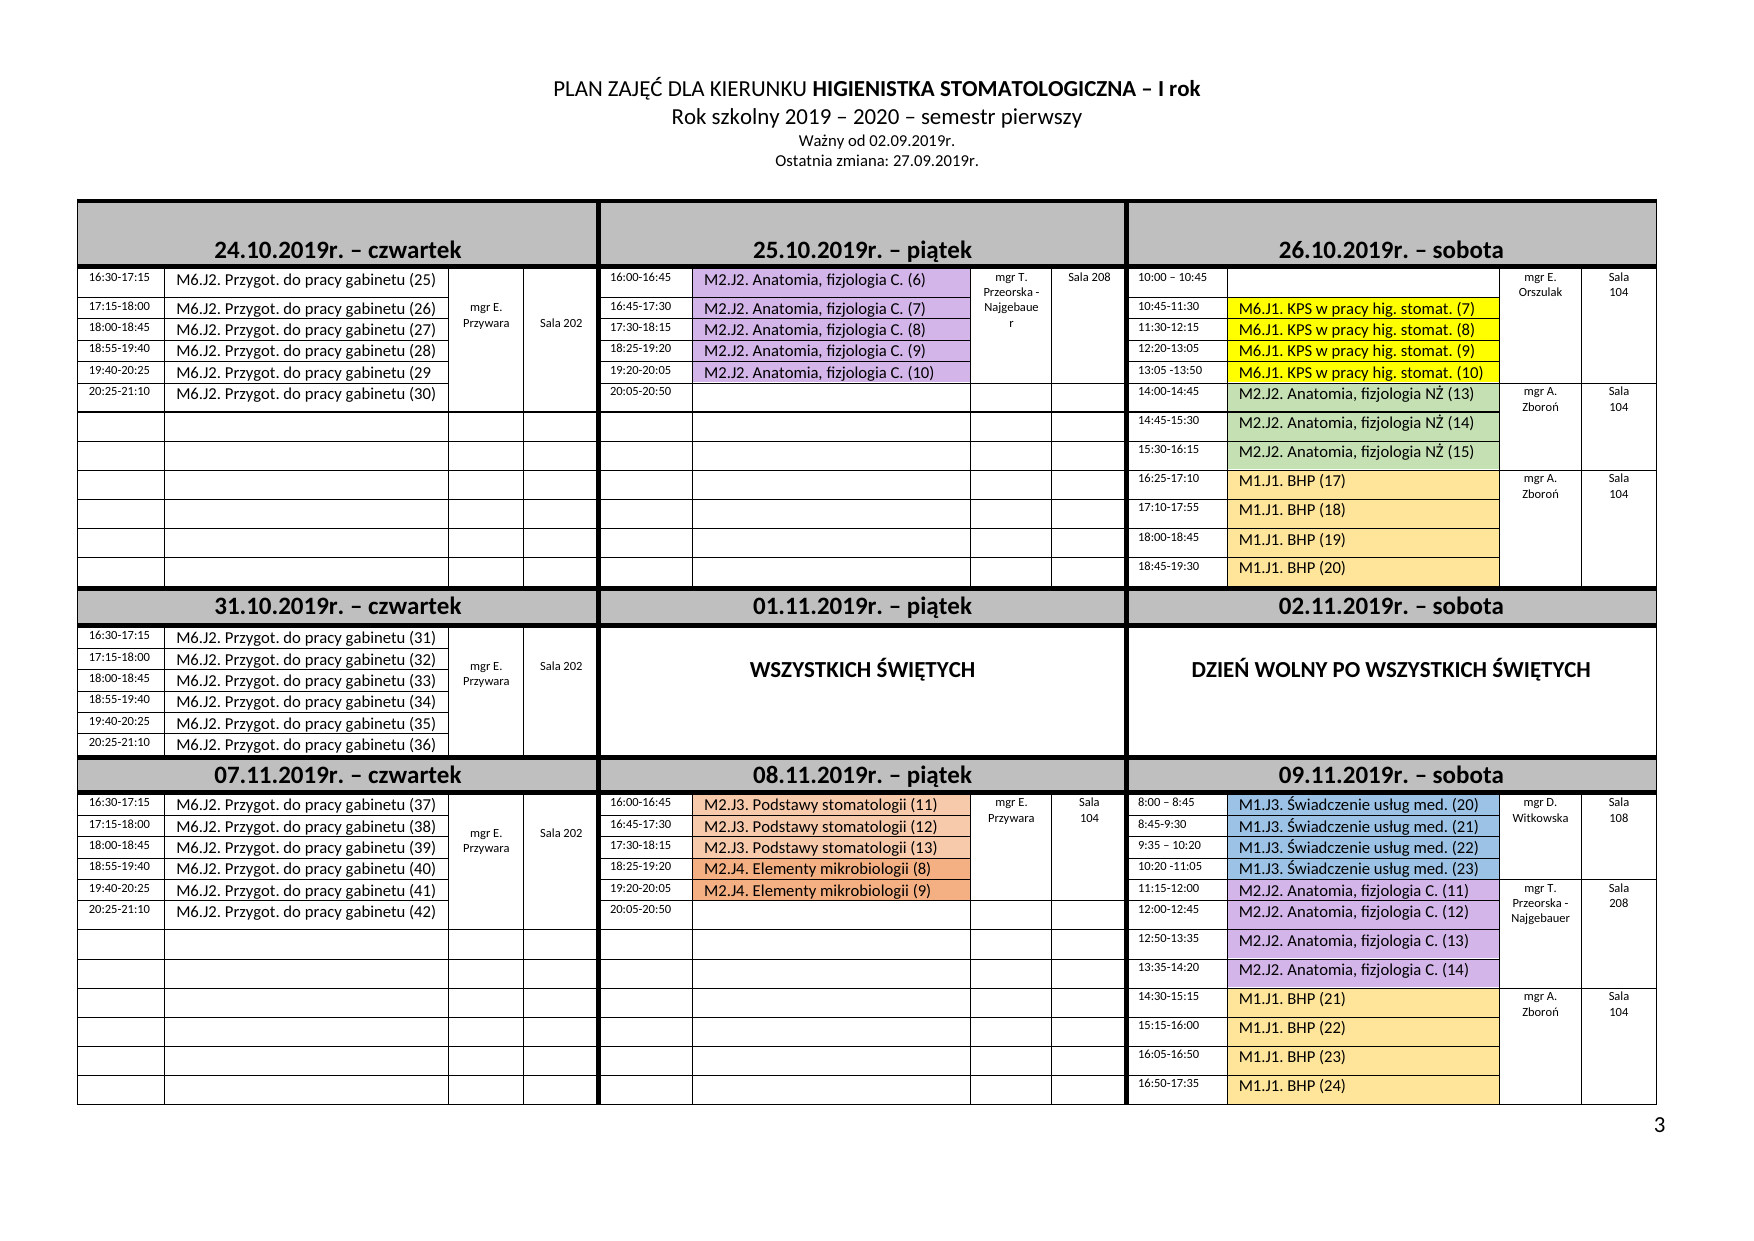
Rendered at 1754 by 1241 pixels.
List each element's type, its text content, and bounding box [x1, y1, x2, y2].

table_cell 16:30-17:15 [78, 795, 164, 815]
table_cell [78, 930, 164, 958]
table_cell 17:15-18:00 [78, 816, 164, 836]
table_cell 20:05-20:50 [601, 901, 692, 929]
table_cell [1052, 558, 1124, 586]
table_cell [1228, 269, 1499, 297]
table_cell [601, 471, 692, 499]
table_cell 19:20-20:05 [601, 880, 692, 900]
table_cell M1.J1. BHP (24) [1228, 1076, 1499, 1104]
table_cell [1052, 989, 1124, 1017]
table_cell [1052, 471, 1124, 499]
table_cell [601, 930, 692, 958]
table_cell M2.J3. Podstawy stomatologii (13) [693, 837, 970, 858]
table_cell mgr T. Przeorska - Najgebauer [1500, 880, 1581, 987]
table_cell M2.J2. Anatomia, fizjologia NŻ (15) [1228, 442, 1499, 469]
table_cell 17:15-18:00 [78, 649, 164, 669]
table_cell 15:30-16:15 [1129, 442, 1227, 469]
table_cell 20:25-21:10 [78, 384, 164, 411]
table_cell [524, 1076, 596, 1104]
table_cell 8:00 – 8:45 [1129, 795, 1227, 815]
table_cell [165, 1018, 448, 1046]
table_cell Sala 104 [1582, 989, 1656, 1104]
table_cell [601, 1076, 692, 1104]
table_cell 19:40-20:25 [78, 713, 164, 733]
table_cell 16:00-16:45 [601, 269, 692, 297]
table_cell M6.J2. Przygot. do pracy gabinetu (36) [165, 734, 448, 755]
table_cell M6.J2. Przygot. do pracy gabinetu (38) [165, 816, 448, 836]
table_cell 11:15-12:00 [1129, 880, 1227, 900]
table_cell 16:00-16:45 [601, 795, 692, 815]
table_cell 14:45-15:30 [1129, 413, 1227, 441]
table_cell [524, 1018, 596, 1046]
table_cell 16:45-17:30 [601, 816, 692, 836]
table_cell [693, 1047, 970, 1075]
table_cell mgr A. Zboroń [1500, 989, 1581, 1104]
table_cell M2.J2. Anatomia, fizjologia NŻ (13) [1228, 384, 1499, 411]
table_cell 12:20-13:05 [1129, 341, 1227, 361]
table_cell [165, 558, 448, 586]
table_cell [449, 529, 523, 557]
table_cell [971, 1047, 1051, 1075]
table_cell mgr E. Przywara [449, 628, 523, 755]
table_cell M2.J2. Anatomia, fizjologia NŻ (14) [1228, 413, 1499, 441]
table_cell M6.J2. Przygot. do pracy gabinetu (29 [165, 362, 448, 382]
table_cell [78, 529, 164, 557]
table_cell M2.J4. Elementy mikrobiologii (9) [693, 880, 970, 900]
table_cell M1.J1. BHP (22) [1228, 1018, 1499, 1046]
table_cell [693, 529, 970, 557]
table_cell 26.10.2019r. – sobota [1129, 203, 1656, 264]
table_cell M6.J2. Przygot. do pracy gabinetu (32) [165, 649, 448, 669]
table_cell [524, 471, 596, 499]
table_cell 20:25-21:10 [78, 901, 164, 929]
table_cell 18:55-19:40 [78, 341, 164, 361]
table_cell [524, 500, 596, 528]
table_cell Sala 104 [1582, 269, 1656, 382]
table_cell [78, 1047, 164, 1075]
table_cell 24.10.2019r. – czwartek [78, 203, 596, 264]
table_cell M1.J3. Świadczenie usług med. (22) [1228, 837, 1499, 858]
table_cell mgr D. Witkowska [1500, 795, 1581, 879]
table_cell [449, 1018, 523, 1046]
table_cell [601, 442, 692, 469]
table_cell Sala 208 [1052, 269, 1124, 382]
table_cell [78, 500, 164, 528]
table_cell [601, 1018, 692, 1046]
table_cell M6.J2. Przygot. do pracy gabinetu (26) [165, 298, 448, 318]
table_cell Sala 208 [1582, 880, 1656, 987]
table_cell [165, 960, 448, 987]
table_cell 10:00 – 10:45 [1129, 269, 1227, 297]
table_cell [971, 442, 1051, 469]
table_cell [693, 1018, 970, 1046]
table_cell 10:45-11:30 [1129, 298, 1227, 318]
table_cell Sala 104 [1052, 795, 1124, 900]
table_cell [601, 989, 692, 1017]
table_cell [1052, 500, 1124, 528]
table_cell [78, 558, 164, 586]
table_cell 18:25-19:20 [601, 859, 692, 879]
table_cell [165, 413, 448, 441]
table_cell [971, 413, 1051, 441]
table_cell M6.J2. Przygot. do pracy gabinetu (34) [165, 692, 448, 712]
table_cell [1052, 960, 1124, 987]
table_cell 25.10.2019r. – piątek [601, 203, 1124, 264]
table_cell [449, 930, 523, 958]
table_cell M1.J1. BHP (21) [1228, 989, 1499, 1017]
table_cell [971, 1018, 1051, 1046]
table_cell 18:00-18:45 [78, 670, 164, 691]
table_cell mgr A. Zboroń [1500, 471, 1581, 586]
table_cell M2.J2. Anatomia, fizjologia C. (10) [693, 362, 970, 382]
table_cell [165, 471, 448, 499]
table_cell [693, 413, 970, 441]
table_cell 15:15-16:00 [1129, 1018, 1227, 1046]
table_cell 31.10.2019r. – czwartek [78, 591, 596, 623]
table_cell 10:20 -11:05 [1129, 859, 1227, 879]
table_cell mgr T. Przeorska - Najgebauer [971, 269, 1051, 382]
table_cell M6.J1. KPS w pracy hig. stomat. (7) [1228, 298, 1499, 318]
table_cell mgr E. Przywara [449, 795, 523, 929]
table_cell M1.J3. Świadczenie usług med. (20) [1228, 795, 1499, 815]
table_cell M2.J2. Anatomia, fizjologia C. (7) [693, 298, 970, 318]
table_cell [693, 500, 970, 528]
table_cell 16:50-17:35 [1129, 1076, 1227, 1104]
table_cell 19:20-20:05 [601, 362, 692, 382]
table_cell [601, 1047, 692, 1075]
table_cell M2.J2. Anatomia, fizjologia C. (6) [693, 269, 970, 297]
table_cell M6.J2. Przygot. do pracy gabinetu (41) [165, 880, 448, 900]
table_cell Sala 202 [524, 269, 596, 411]
table_cell M6.J2. Przygot. do pracy gabinetu (42) [165, 901, 448, 929]
table_cell M6.J1. KPS w pracy hig. stomat. (8) [1228, 319, 1499, 340]
table_cell mgr A. Zboroń [1500, 384, 1581, 469]
table_cell Sala 104 [1582, 471, 1656, 586]
table_cell 08.11.2019r. – piątek [601, 760, 1124, 790]
table_cell M1.J1. BHP (18) [1228, 500, 1499, 528]
table_cell 20:25-21:10 [78, 734, 164, 755]
table_cell M6.J2. Przygot. do pracy gabinetu (25) [165, 269, 448, 297]
table_cell [693, 442, 970, 469]
table_cell [693, 471, 970, 499]
table_cell 18:55-19:40 [78, 692, 164, 712]
table_cell [1052, 442, 1124, 469]
table_cell 16:45-17:30 [601, 298, 692, 318]
table_cell 17:30-18:15 [601, 837, 692, 858]
table_cell 17:30-18:15 [601, 319, 692, 340]
table_cell M2.J2. Anatomia, fizjologia C. (9) [693, 341, 970, 361]
table_cell [1052, 384, 1124, 411]
table_cell [165, 500, 448, 528]
table_cell [78, 413, 164, 441]
table_cell [449, 989, 523, 1017]
table_cell M2.J2. Anatomia, fizjologia C. (11) [1228, 880, 1499, 900]
table_cell 09.11.2019r. – sobota [1129, 760, 1656, 790]
table_cell 11:30-12:15 [1129, 319, 1227, 340]
table_cell 18:00-18:45 [78, 837, 164, 858]
table_cell [449, 558, 523, 586]
table_cell M2.J2. Anatomia, fizjologia C. (8) [693, 319, 970, 340]
table_cell [449, 471, 523, 499]
table_cell M2.J2. Anatomia, fizjologia C. (12) [1228, 901, 1499, 929]
table_cell M1.J1. BHP (23) [1228, 1047, 1499, 1075]
table_cell [601, 529, 692, 557]
table_cell [449, 442, 523, 469]
table_cell [524, 960, 596, 987]
table_cell 01.11.2019r. – piątek [601, 591, 1124, 623]
table_cell [601, 500, 692, 528]
table_cell M1.J1. BHP (19) [1228, 529, 1499, 557]
table_cell M1.J3. Świadczenie usług med. (21) [1228, 816, 1499, 836]
table_cell 9:35 – 10:20 [1129, 837, 1227, 858]
table_cell 12:00-12:45 [1129, 901, 1227, 929]
table_cell [693, 930, 970, 958]
table_cell [971, 901, 1051, 929]
table_cell 18:25-19:20 [601, 341, 692, 361]
table_cell [1052, 930, 1124, 958]
table_cell M2.J3. Podstawy stomatologii (12) [693, 816, 970, 836]
table_cell M6.J2. Przygot. do pracy gabinetu (30) [165, 384, 448, 411]
table_cell 14:00-14:45 [1129, 384, 1227, 411]
table_cell mgr E. Przywara [449, 269, 523, 411]
table_cell [601, 558, 692, 586]
table_cell [524, 529, 596, 557]
table_cell [449, 413, 523, 441]
table_cell 18:00-18:45 [78, 319, 164, 340]
table_cell [78, 1076, 164, 1104]
table_cell [524, 558, 596, 586]
table_cell [165, 989, 448, 1017]
table_cell [971, 1076, 1051, 1104]
table_cell M6.J2. Przygot. do pracy gabinetu (37) [165, 795, 448, 815]
table_cell mgr E. Przywara [971, 795, 1051, 900]
table_cell [693, 989, 970, 1017]
table_cell DZIEŃ WOLNY PO WSZYSTKICH ŚWIĘTYCH [1129, 628, 1656, 755]
table_cell 18:00-18:45 [1129, 529, 1227, 557]
table_cell M6.J2. Przygot. do pracy gabinetu (35) [165, 713, 448, 733]
table_cell Sala 104 [1582, 384, 1656, 469]
table_cell M6.J2. Przygot. do pracy gabinetu (27) [165, 319, 448, 340]
table_cell 16:25-17:10 [1129, 471, 1227, 499]
table_cell [449, 500, 523, 528]
table_cell [971, 558, 1051, 586]
table_cell M2.J3. Podstawy stomatologii (11) [693, 795, 970, 815]
table_cell 17:10-17:55 [1129, 500, 1227, 528]
table_cell [1052, 413, 1124, 441]
table_cell 14:30-15:15 [1129, 989, 1227, 1017]
table_cell [971, 960, 1051, 987]
table_cell M1.J3. Świadczenie usług med. (23) [1228, 859, 1499, 879]
table_cell [449, 1076, 523, 1104]
table_cell M2.J4. Elementy mikrobiologii (8) [693, 859, 970, 879]
table_cell M6.J2. Przygot. do pracy gabinetu (28) [165, 341, 448, 361]
table_cell M6.J1. KPS w pracy hig. stomat. (9) [1228, 341, 1499, 361]
table_cell [78, 442, 164, 469]
table_cell [693, 960, 970, 987]
table_cell 17:15-18:00 [78, 298, 164, 318]
table_cell 18:55-19:40 [78, 859, 164, 879]
table_cell 02.11.2019r. – sobota [1129, 591, 1656, 623]
table_cell Sala 202 [524, 795, 596, 929]
table_cell Sala 202 [524, 628, 596, 755]
table_cell [165, 930, 448, 958]
table_cell [165, 442, 448, 469]
table_cell [524, 442, 596, 469]
table_cell 18:45-19:30 [1129, 558, 1227, 586]
table_cell 19:40-20:25 [78, 362, 164, 382]
table_cell [1052, 1018, 1124, 1046]
table_cell M1.J1. BHP (20) [1228, 558, 1499, 586]
table_cell [165, 1076, 448, 1104]
table_cell 07.11.2019r. – czwartek [78, 760, 596, 790]
table_cell [693, 1076, 970, 1104]
table_cell 13:05 -13:50 [1129, 362, 1227, 382]
table_cell 12:50-13:35 [1129, 930, 1227, 958]
table_cell [165, 1047, 448, 1075]
table_cell M6.J2. Przygot. do pracy gabinetu (40) [165, 859, 448, 879]
table_cell 20:05-20:50 [601, 384, 692, 411]
table_cell [524, 930, 596, 958]
table_cell [78, 1018, 164, 1046]
table_cell [971, 529, 1051, 557]
table_cell [971, 384, 1051, 411]
table_cell [78, 989, 164, 1017]
table_cell [971, 471, 1051, 499]
table_cell [971, 989, 1051, 1017]
table_cell 16:30-17:15 [78, 628, 164, 648]
table_cell [601, 413, 692, 441]
table_cell 19:40-20:25 [78, 880, 164, 900]
table_cell M2.J2. Anatomia, fizjologia C. (13) [1228, 930, 1499, 958]
table_cell 16:05-16:50 [1129, 1047, 1227, 1075]
table_cell WSZYSTKICH ŚWIĘTYCH [601, 628, 1124, 755]
table_cell 13:35-14:20 [1129, 960, 1227, 987]
table_cell M6.J1. KPS w pracy hig. stomat. (10) [1228, 362, 1499, 382]
table_cell [449, 1047, 523, 1075]
table_cell [1052, 1047, 1124, 1075]
table_cell [971, 930, 1051, 958]
table_cell [78, 960, 164, 987]
table_cell 16:30-17:15 [78, 269, 164, 297]
table_cell [524, 413, 596, 441]
table_cell mgr E. Orszulak [1500, 269, 1581, 382]
table_cell M1.J1. BHP (17) [1228, 471, 1499, 499]
table_cell M6.J2. Przygot. do pracy gabinetu (39) [165, 837, 448, 858]
table_cell [165, 529, 448, 557]
table_cell [1052, 901, 1124, 929]
table_cell [971, 500, 1051, 528]
table_cell M6.J2. Przygot. do pracy gabinetu (31) [165, 628, 448, 648]
table_cell 8:45-9:30 [1129, 816, 1227, 836]
table_cell [693, 901, 970, 929]
table_cell M6.J2. Przygot. do pracy gabinetu (33) [165, 670, 448, 691]
table_cell M2.J2. Anatomia, fizjologia C. (14) [1228, 960, 1499, 987]
table_cell [78, 471, 164, 499]
table_cell [449, 960, 523, 987]
table_cell [524, 989, 596, 1017]
table_cell [1052, 529, 1124, 557]
table_cell [524, 1047, 596, 1075]
table_cell [601, 960, 692, 987]
table_cell Sala 108 [1582, 795, 1656, 879]
table_cell [693, 558, 970, 586]
table_cell [1052, 1076, 1124, 1104]
table_cell [693, 384, 970, 411]
